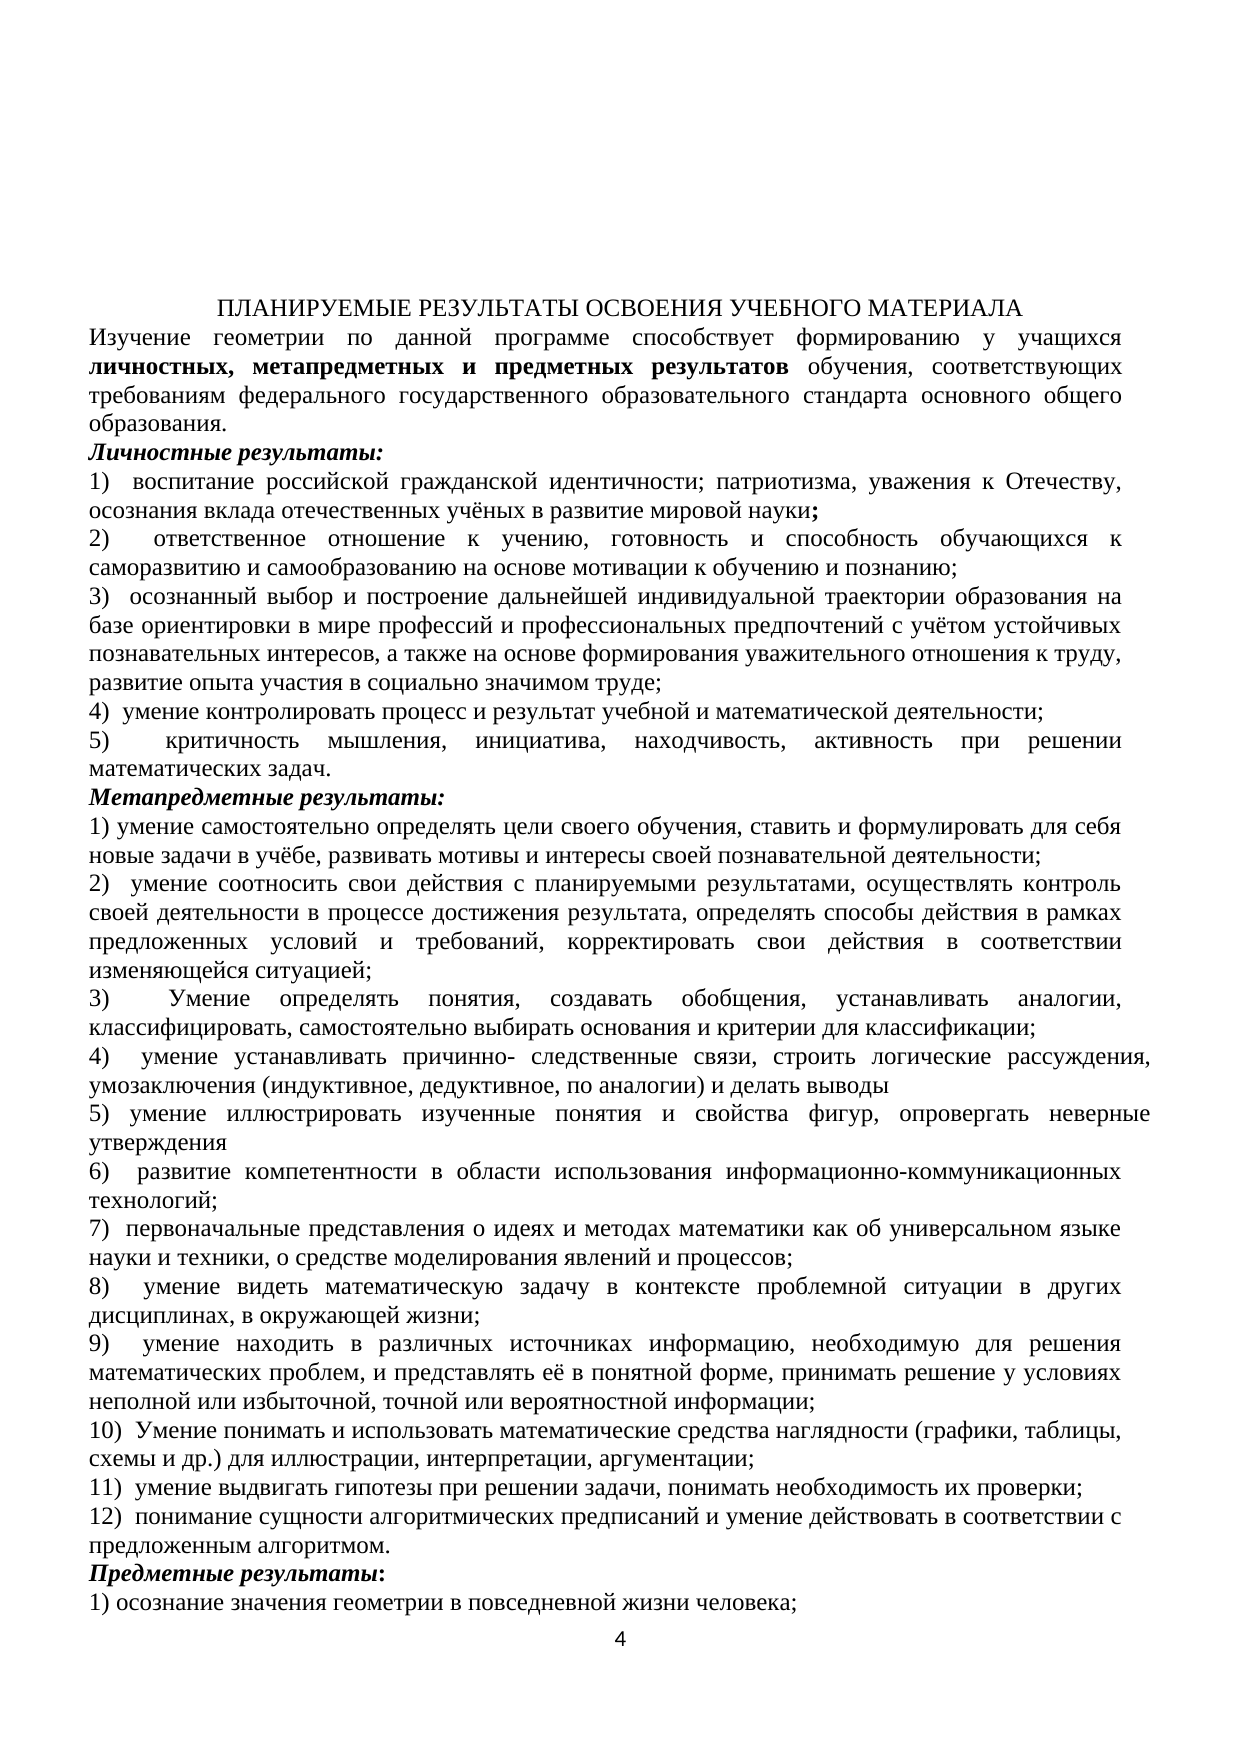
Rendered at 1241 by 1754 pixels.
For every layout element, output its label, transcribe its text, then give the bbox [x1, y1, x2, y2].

text Предметные результаты: [89, 1558, 1123, 1587]
text 1) умение самостоятельно определять цели своего обучения, ставить и формулировать для себя новые задачи в учёбе, развивать мотивы и интересы своей познавательной деятельности; [89, 811, 1123, 868]
text 5) критичность мышления, инициатива, находчивость, активность при решении математических задач. [89, 725, 1123, 782]
text 10) Умение понимать и использовать математические средства наглядности (графики, таблицы, схемы и др.) для иллюстрации, интерпретации, аргументации; [89, 1415, 1123, 1472]
text 11) умение выдвигать гипотезы при решении задачи, понимать необходимость их проверки; [89, 1472, 1123, 1501]
text Метапредметные результаты: [89, 782, 1123, 811]
text 3) осознанный выбор и построение дальнейшей индивидуальной траектории образования на базе ориентировки в мире профессий и профессиональных предпочтений с учётом устойчивых познавательных интересов, а также на основе формирования уважительного отношения к труду, развитие опыта участия в социально значимом труде; [89, 581, 1123, 696]
text 12) понимание сущности алгоритмических предписаний и умение действовать в соответствии с предложенным алгоритмом. [89, 1501, 1123, 1558]
text 1) осознание значения геометрии в повседневной жизни человека; [89, 1587, 1123, 1616]
text ПЛАНИРУЕМЫЕ РЕЗУЛЬТАТЫ ОСВОЕНИЯ УЧЕБНОГО МАТЕРИАЛА [89, 293, 1152, 322]
text 7) первоначальные представления о идеях и методах математики как об универсальном языке науки и техники, о средстве моделирования явлений и процессов; [89, 1213, 1123, 1271]
text 8) умение видеть математическую задачу в контексте проблемной ситуации в других дисциплинах, в окружающей жизни; [89, 1271, 1123, 1328]
text Личностные результаты: [89, 437, 1123, 466]
text 4) умение контролировать процесс и результат учебной и математической деятельности; [89, 696, 1123, 725]
text 4) умение устанавливать причинно- следственные связи, строить логические рассуждения, умозаключения (индуктивное, дедуктивное, по аналогии) и делать выводы [89, 1041, 1152, 1098]
text 2) ответственное отношение к учению, готовность и способность обучающихся к саморазвитию и самообразованию на основе мотивации к обучению и познанию; [89, 523, 1123, 581]
text Изучение геометрии по данной программе способствует формированию у учащихся личностных, метапредметных и предметных результатов обучения, соответствующих требованиям федерального государственного образовательного стандарта основного общего образования. [89, 322, 1123, 437]
text 6) развитие компетентности в области использования информационно-коммуникационных технологий; [89, 1156, 1123, 1213]
text 9) умение находить в различных источниках информацию, необходимую для решения математических проблем, и представлять её в понятной форме, принимать решение у условиях неполной или избыточной, точной или вероятностной информации; [89, 1328, 1123, 1415]
text 3) Умение определять понятия, создавать обобщения, устанавливать аналогии, классифицировать, самостоятельно выбирать основания и критерии для классификации; [89, 983, 1123, 1041]
text 5) умение иллюстрировать изученные понятия и свойства фигур, опровергать неверные утверждения [89, 1098, 1152, 1156]
text 1) воспитание российской гражданской идентичности; патриотизма, уважения к Отечеству, осознания вклада отечественных учёных в развитие мировой науки; [89, 466, 1123, 523]
text 2) умение соотносить свои действия с планируемыми результатами, осуществлять контроль своей деятельности в процессе достижения результата, определять способы действия в рамках предложенных условий и требований, корректировать свои действия в соответствии изменяющейся ситуацией; [89, 868, 1123, 983]
